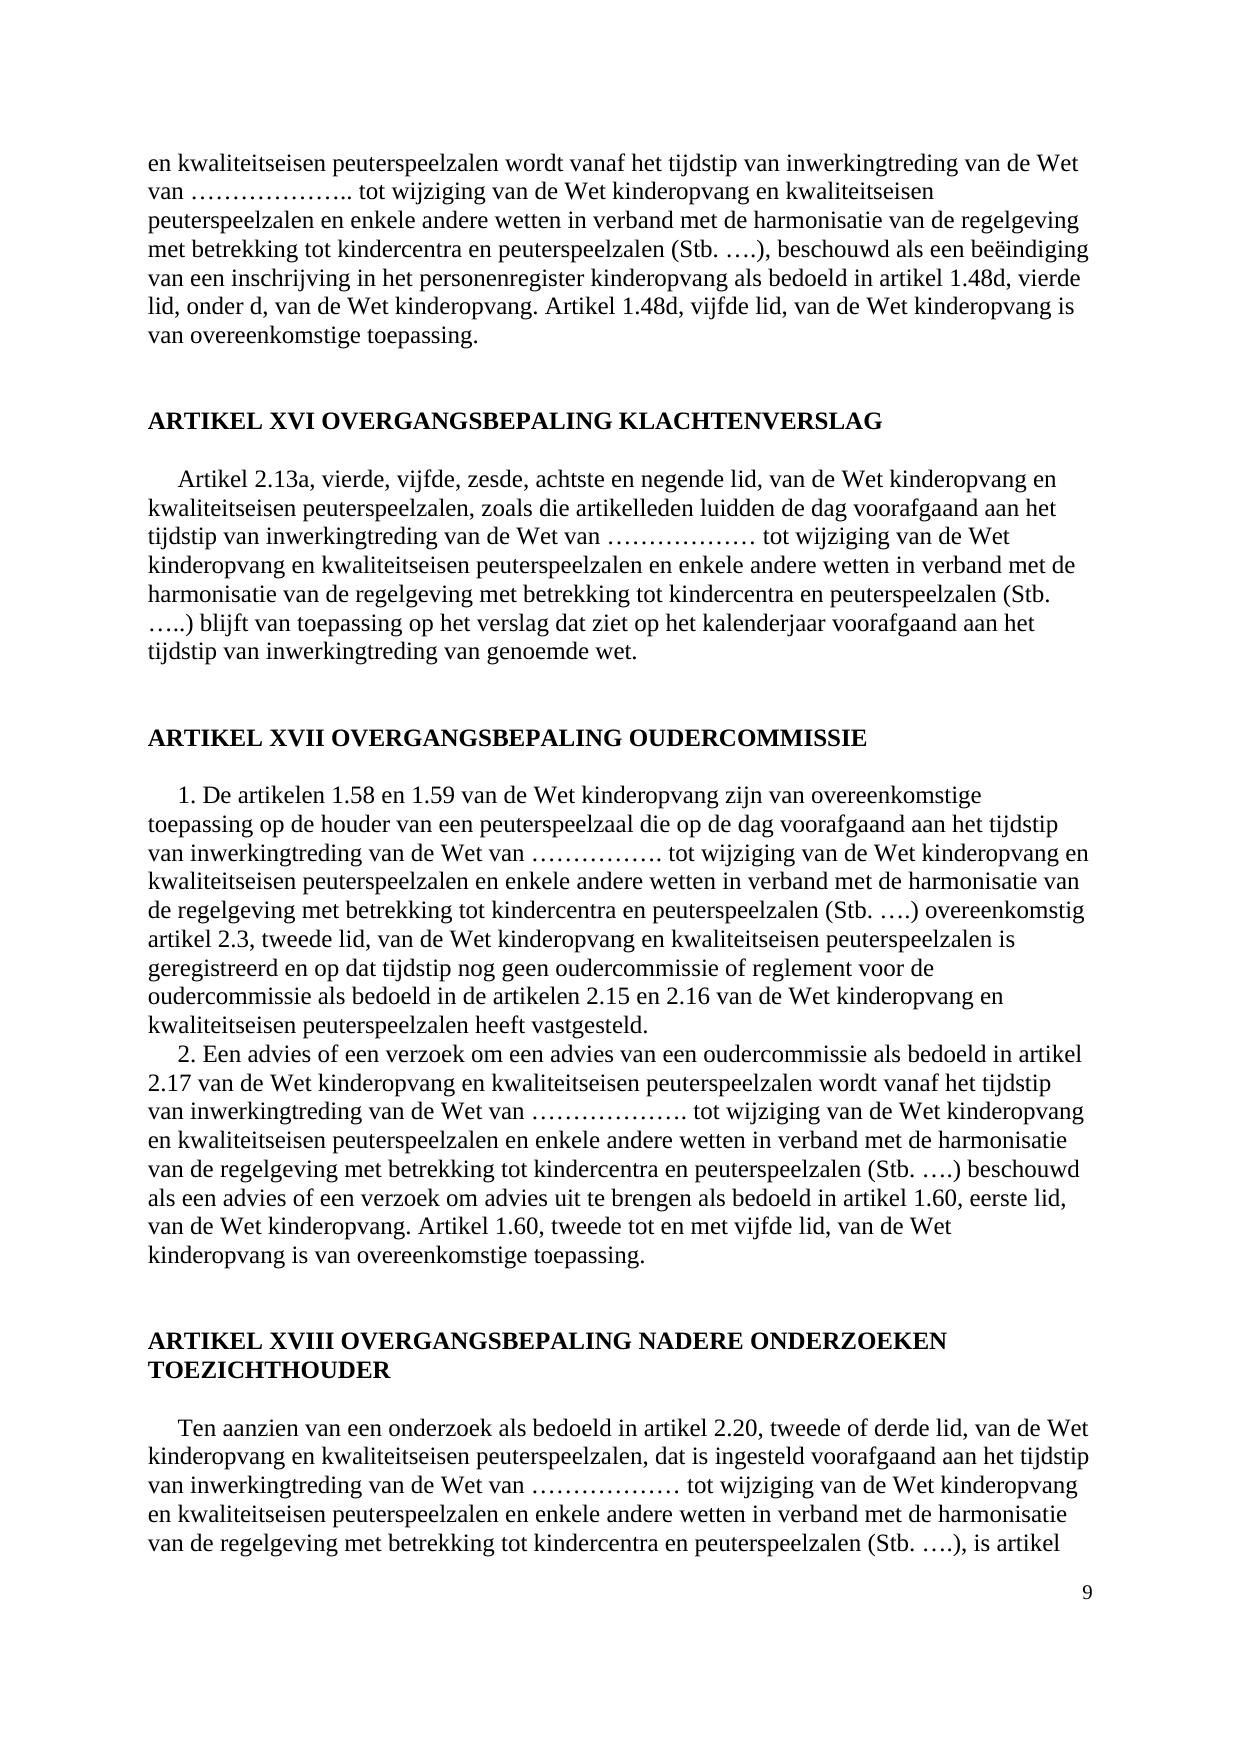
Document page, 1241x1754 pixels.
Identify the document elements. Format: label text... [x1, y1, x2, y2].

text ARTIKEL XVI OVERGANGSBEPALING KLACHTENVERSLAG [148, 406, 1092, 435]
text 2. Een advies of een verzoek om een advies van een oudercommissie als bedoeld in artikel 2.17 van de Wet kinderopvang en kwaliteitseisen peuterspeelzalen wordt vanaf het tijdstip van inwerkingtreding van de Wet van ………………. tot wijziging van de Wet kinderopvang en kwaliteitseisen peuterspeelzalen en enkele andere wetten in verband met de harmonisatie van de regelgeving met betrekking tot kindercentra en peuterspeelzalen (Stb. ….) beschouwd als een advies of een verzoek om advies uit te brengen als bedoeld in artikel 1.60, eerste lid, van de Wet kinderopvang. Artikel 1.60, tweede tot en met vijfde lid, van de Wet kinderopvang is van overeenkomstige toepassing. [148, 1039, 1092, 1269]
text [148, 1413, 1092, 1556]
text ARTIKEL XVIII OVERGANGSBEPALING NADERE ONDERZOEKEN TOEZICHTHOUDER [148, 1326, 1092, 1384]
text 1. De artikelen 1.58 en 1.59 van de Wet kinderopvang zijn van overeenkomstige toepassing op de houder van een peuterspeelzaal die op de dag voorafgaand aan het tijdstip van inwerkingtreding van de Wet van ……………. tot wijziging van de Wet kinderopvang en kwaliteitseisen peuterspeelzalen en enkele andere wetten in verband met de harmonisatie van de regelgeving met betrekking tot kindercentra en peuterspeelzalen (Stb. ….) overeenkomstig artikel 2.3, tweede lid, van de Wet kinderopvang en kwaliteitseisen peuterspeelzalen is geregistreerd en op dat tijdstip nog geen oudercommissie of reglement voor de oudercommissie als bedoeld in de artikelen 2.15 en 2.16 van de Wet kinderopvang en kwaliteitseisen peuterspeelzalen heeft vastgesteld. [148, 780, 1092, 1039]
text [148, 148, 1092, 349]
text ARTIKEL XVII OVERGANGSBEPALING OUDERCOMMISSIE [148, 723, 1092, 751]
text Artikel 2.13a, vierde, vijfde, zesde, achtste en negende lid, van de Wet kinderopvang en kwaliteitseisen peuterspeelzalen, zoals die artikelleden luidden de dag voorafgaand aan het tijdstip van inwerkingtreding van de Wet van ……………… tot wijziging van de Wet kinderopvang en kwaliteitseisen peuterspeelzalen en enkele andere wetten in verband met de harmonisatie van de regelgeving met betrekking tot kindercentra en peuterspeelzalen (Stb. …..) blijft van toepassing op het verslag dat ziet op het kalenderjaar voorafgaand aan het tijdstip van inwerkingtreding van genoemde wet. [148, 464, 1092, 665]
